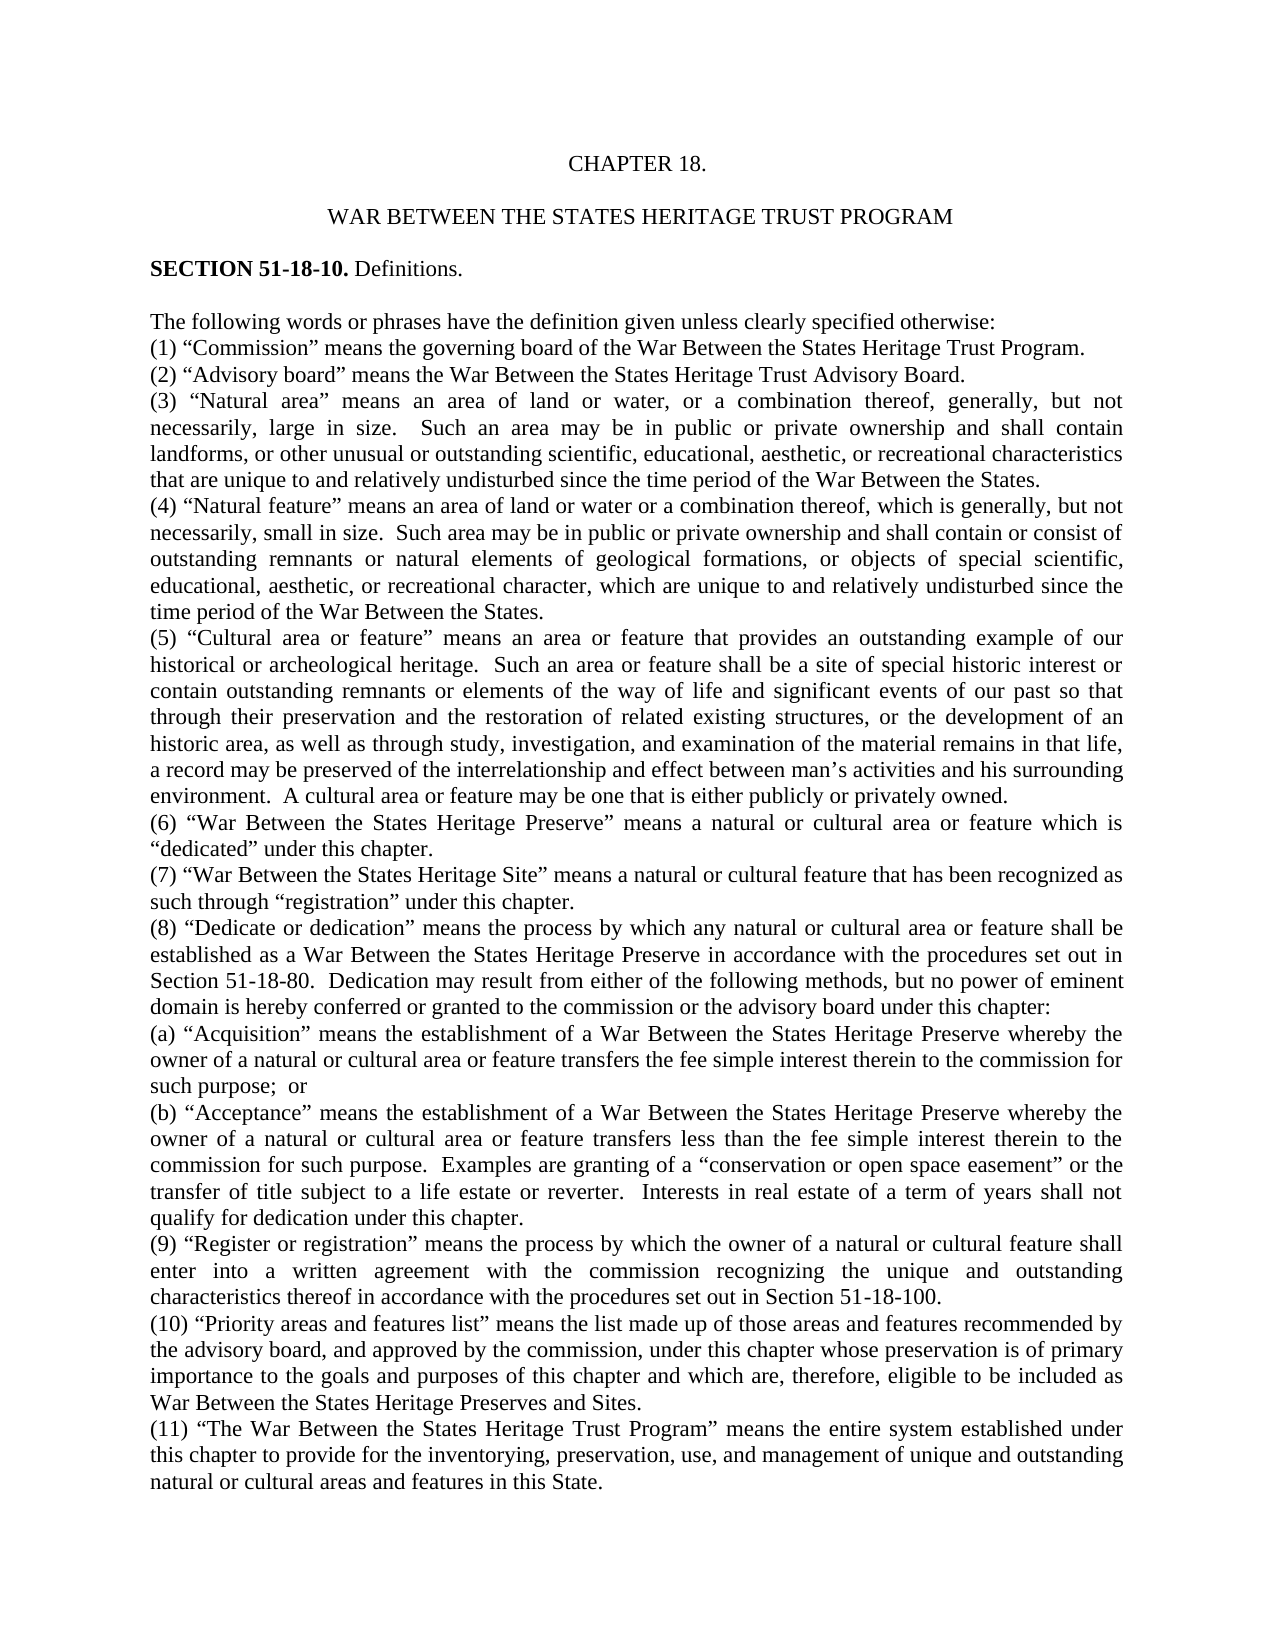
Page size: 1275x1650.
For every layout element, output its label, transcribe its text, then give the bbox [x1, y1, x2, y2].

text (5) “Cultural area or feature” means an area or feature that provides an outstanding example of our historical or archeological heritage. Such an area or feature shall be a site of special historic interest or contain outstanding remnants or elements of the way of life and significant events of our past so that through their preservation and the restoration of related existing structures, or the development of an historic area, as well as through study, investigation, and examination of the material remains in that life, a record may be preserved of the interrelationship and effect between man’s activities and his surrounding environment. A cultural area or feature may be one that is either publicly or privately owned. [150, 624, 1125, 809]
text SECTION 51-18-10. Definitions. [150, 255, 1125, 282]
text (b) “Acceptance” means the establishment of a War Between the States Heritage Preserve whereby the owner of a natural or cultural area or feature transfers less than the fee simple interest therein to the commission for such purpose. Examples are granting of a “conservation or open space easement” or the transfer of title subject to a life estate or reverter. Interests in real estate of a term of years shall not qualify for dedication under this chapter. [150, 1099, 1125, 1231]
text (4) “Natural feature” means an area of land or water or a combination thereof, which is generally, but not necessarily, small in size. Such area may be in public or private ownership and shall contain or consist of outstanding remnants or natural elements of geological formations, or objects of special scientific, educational, aesthetic, or recreational character, which are unique to and relatively undisturbed since the time period of the War Between the States. [150, 493, 1125, 624]
text (6) “War Between the States Heritage Preserve” means a natural or cultural area or feature which is “dedicated” under this chapter. [150, 809, 1125, 862]
text WAR BETWEEN THE STATES HERITAGE TRUST PROGRAM [150, 203, 1125, 229]
text (3) “Natural area” means an area of land or water, or a combination thereof, generally, but not necessarily, large in size. Such an area may be in public or private ownership and shall contain landforms, or other unusual or outstanding scientific, educational, aesthetic, or recreational characteristics that are unique to and relatively undisturbed since the time period of the War Between the States. [150, 387, 1125, 493]
text (10) “Priority areas and features list” means the list made up of those areas and features recommended by the advisory board, and approved by the commission, under this chapter whose preservation is of primary importance to the goals and purposes of this chapter and which are, therefore, eligible to be included as War Between the States Heritage Preserves and Sites. [150, 1309, 1125, 1415]
text (a) “Acquisition” means the establishment of a War Between the States Heritage Preserve whereby the owner of a natural or cultural area or feature transfers the fee simple interest therein to the commission for such purpose; or [150, 1020, 1125, 1099]
text (9) “Register or registration” means the process by which the owner of a natural or cultural feature shall enter into a written agreement with the commission recognizing the unique and outstanding characteristics thereof in accordance with the procedures set out in Section 51-18-100. [150, 1231, 1125, 1309]
text (1) “Commission” means the governing board of the War Between the States Heritage Trust Program. [150, 334, 1125, 361]
text (2) “Advisory board” means the War Between the States Heritage Trust Advisory Board. [150, 361, 1125, 387]
text The following words or phrases have the definition given unless clearly specified otherwise: [150, 308, 1125, 334]
text (8) “Dedicate or dedication” means the process by which any natural or cultural area or feature shall be established as a War Between the States Heritage Preserve in accordance with the procedures set out in Section 51-18-80. Dedication may result from either of the following methods, but no power of eminent domain is hereby conferred or granted to the commission or the advisory board under this chapter: [150, 914, 1125, 1020]
text CHAPTER 18. [150, 150, 1125, 176]
text (7) “War Between the States Heritage Site” means a natural or cultural feature that has been recognized as such through “registration” under this chapter. [150, 862, 1125, 914]
text (11) “The War Between the States Heritage Trust Program” means the entire system established under this chapter to provide for the inventorying, preservation, use, and management of unique and outstanding natural or cultural areas and features in this State. [150, 1415, 1125, 1494]
